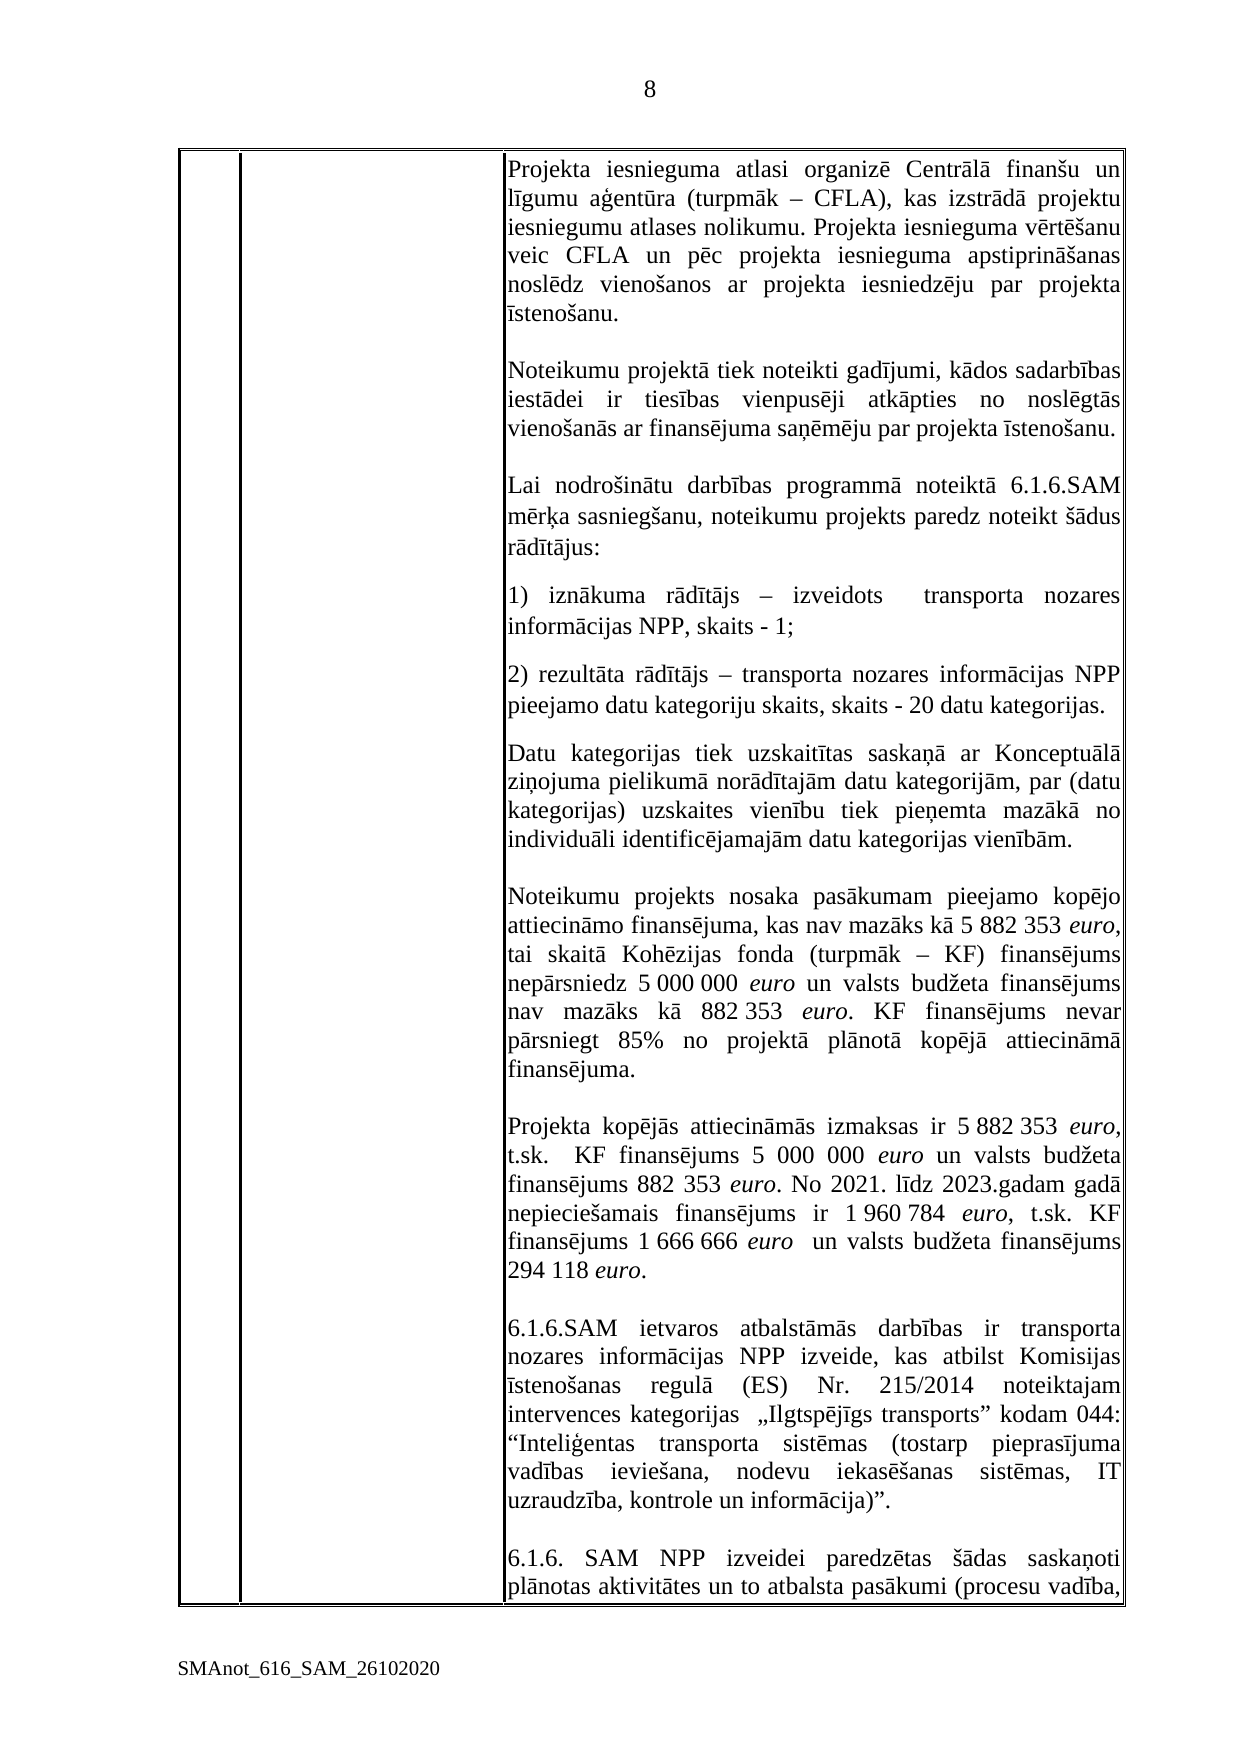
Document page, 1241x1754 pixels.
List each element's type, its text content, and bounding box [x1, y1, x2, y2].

table_cell 2. [180, 149, 240, 1603]
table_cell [240, 149, 504, 1603]
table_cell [504, 151, 1123, 1603]
